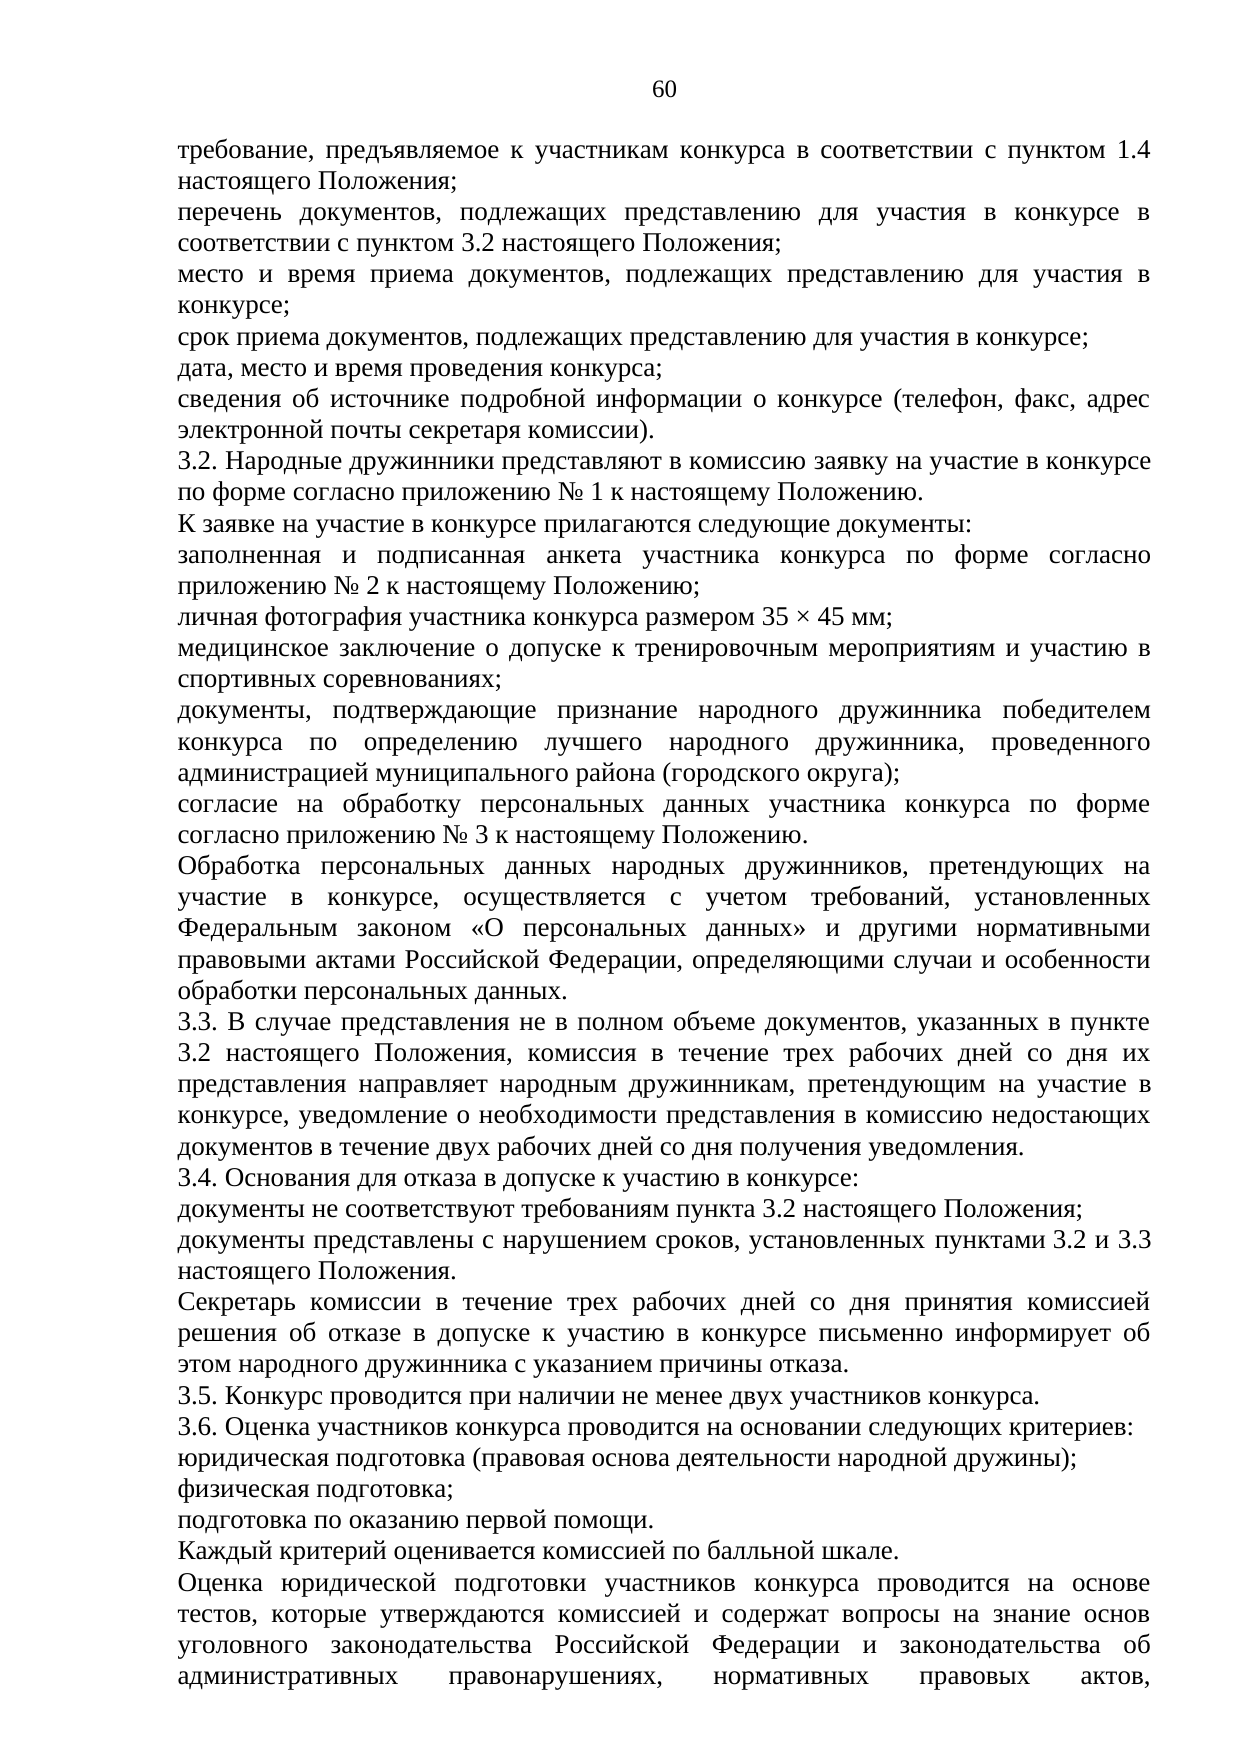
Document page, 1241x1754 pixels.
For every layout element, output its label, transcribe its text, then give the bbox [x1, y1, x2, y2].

text 3.4. Основания для отказа в допуске к участию в конкурсе: [177, 1161, 1152, 1192]
text Секретарь комиссии в течение трех рабочих дней со дня принятия комиссией решения об отказе в допуске к участию в конкурсе письменно информирует об этом народного дружинника с указанием причины отказа. [177, 1285, 1152, 1379]
text документы, подтверждающие признание народного дружинника победителем конкурса по определению лучшего народного дружинника, проведенного администрацией муниципального района (городского округа); [177, 693, 1152, 787]
text физическая подготовка; [177, 1472, 1152, 1503]
text перечень документов, подлежащих представлению для участия в конкурсе в соответствии с пунктом 3.2 настоящего Положения; [177, 195, 1152, 257]
text документы представлены с нарушением сроков, установленных пунктами 3.2 и 3.3 настоящего Положения. [177, 1223, 1152, 1285]
text подготовка по оказанию первой помощи. [177, 1503, 1152, 1534]
text заполненная и подписанная анкета участника конкурса по форме согласно приложению № 2 к настоящему Положению; [177, 538, 1152, 600]
text 3.3. В случае представления не в полном объеме документов, указанных в пункте 3.2 настоящего Положения, комиссия в течение трех рабочих дней со дня их представления направляет народным дружинникам, претендующим на участие в конкурсе, уведомление о необходимости представления в комиссию недостающих документов в течение двух рабочих дней со дня получения уведомления. [177, 1005, 1152, 1161]
text Каждый критерий оценивается комиссией по балльной шкале. [177, 1534, 1152, 1566]
text сведения об источнике подробной информации о конкурсе (телефон, факс, адрес электронной почты секретаря комиссии). [177, 382, 1152, 444]
text Обработка персональных данных народных дружинников, претендующих на участие в конкурсе, осуществляется с учетом требований, установленных Федеральным законом «О персональных данных» и другими нормативными правовыми актами Российской Федерации, определяющими случаи и особенности обработки персональных данных. [177, 849, 1152, 1005]
text документы не соответствуют требованиям пункта 3.2 настоящего Положения; [177, 1192, 1152, 1223]
text срок приема документов, подлежащих представлению для участия в конкурсе; [177, 320, 1152, 351]
text личная фотография участника конкурса размером 35 × ; [177, 600, 1152, 631]
text 3.5. Конкурс проводится при наличии не менее двух участников конкурса. [177, 1379, 1152, 1410]
text согласие на обработку персональных данных участника конкурса по форме согласно приложению № 3 к настоящему Положению. [177, 787, 1152, 849]
text дата, место и время проведения конкурса; [177, 351, 1152, 382]
text место и время приема документов, подлежащих представлению для участия в конкурсе; [177, 257, 1152, 320]
text медицинское заключение о допуске к тренировочным мероприятиям и участию в спортивных соревнованиях; [177, 631, 1152, 693]
text юридическая подготовка (правовая основа деятельности народной дружины); [177, 1441, 1152, 1472]
text К заявке на участие в конкурсе прилагаются следующие документы: [177, 507, 1152, 538]
text 3.6. Оценка участников конкурса проводится на основании следующих критериев: [177, 1410, 1152, 1441]
text требование, предъявляемое к участникам конкурса в соответствии с пунктом 1.4 настоящего Положения; [177, 133, 1152, 195]
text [177, 1566, 1152, 1690]
text 3.2. Народные дружинники представляют в комиссию заявку на участие в конкурсе по форме согласно приложению № 1 к настоящему Положению. [177, 444, 1152, 507]
